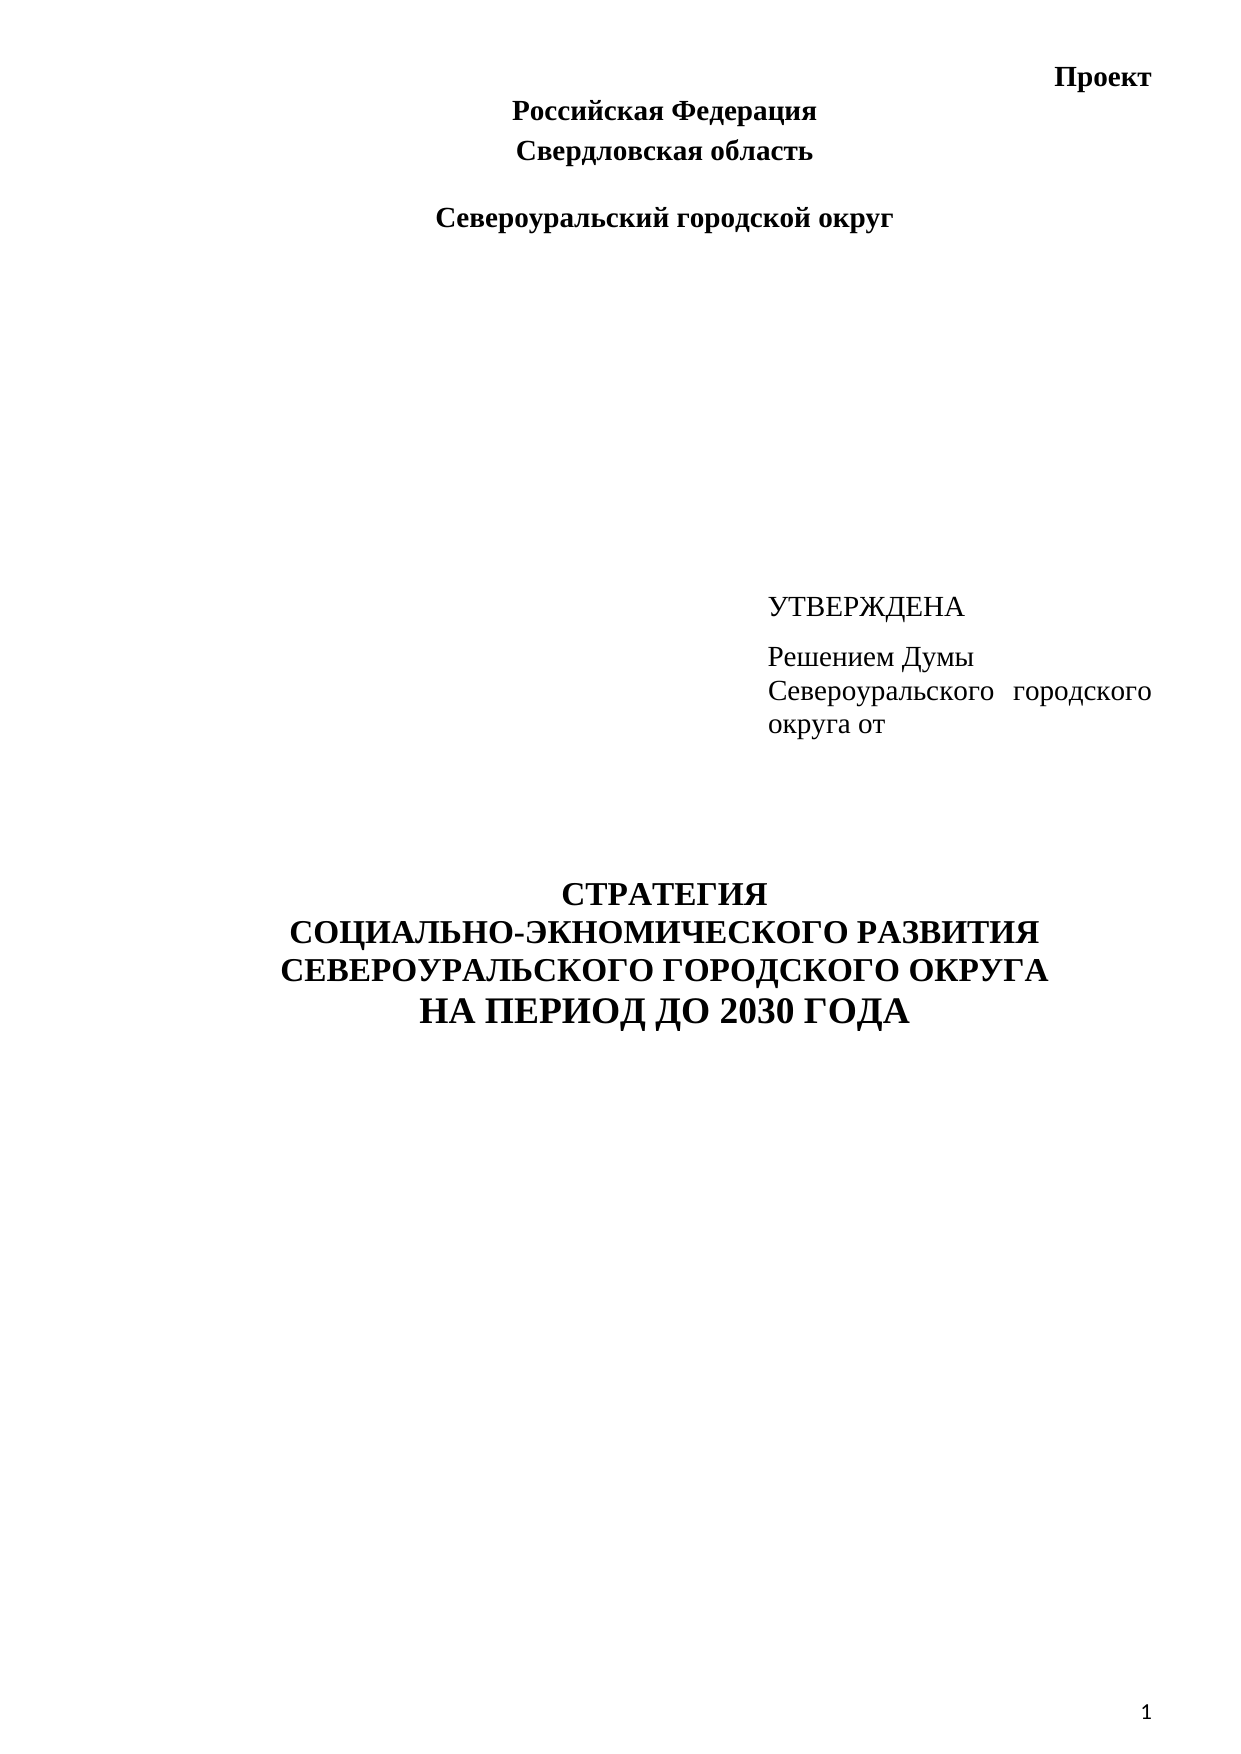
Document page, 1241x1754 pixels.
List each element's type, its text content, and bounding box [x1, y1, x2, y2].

text Свердловская область [177, 133, 1152, 167]
text СОЦИАЛЬНО-ЭКНОМИЧЕСКОГО РАЗВИТИЯ [177, 912, 1152, 951]
text Североуральский городской округ [177, 201, 1152, 234]
text Российская Федерация [177, 93, 1152, 126]
text Решением Думы [694, 639, 1152, 673]
text НА ПЕРИОД ДО 2030 ГОДА [177, 989, 1152, 1032]
text Проект [177, 59, 1152, 93]
text УТВЕРЖДЕНА [767, 589, 1152, 622]
text Североуральского городского округа от [768, 673, 1152, 740]
text СТРАТЕГИЯ [177, 874, 1152, 912]
text СЕВЕРОУРАЛЬСКОГО ГОРОДСКОГО ОКРУГА [177, 951, 1152, 989]
